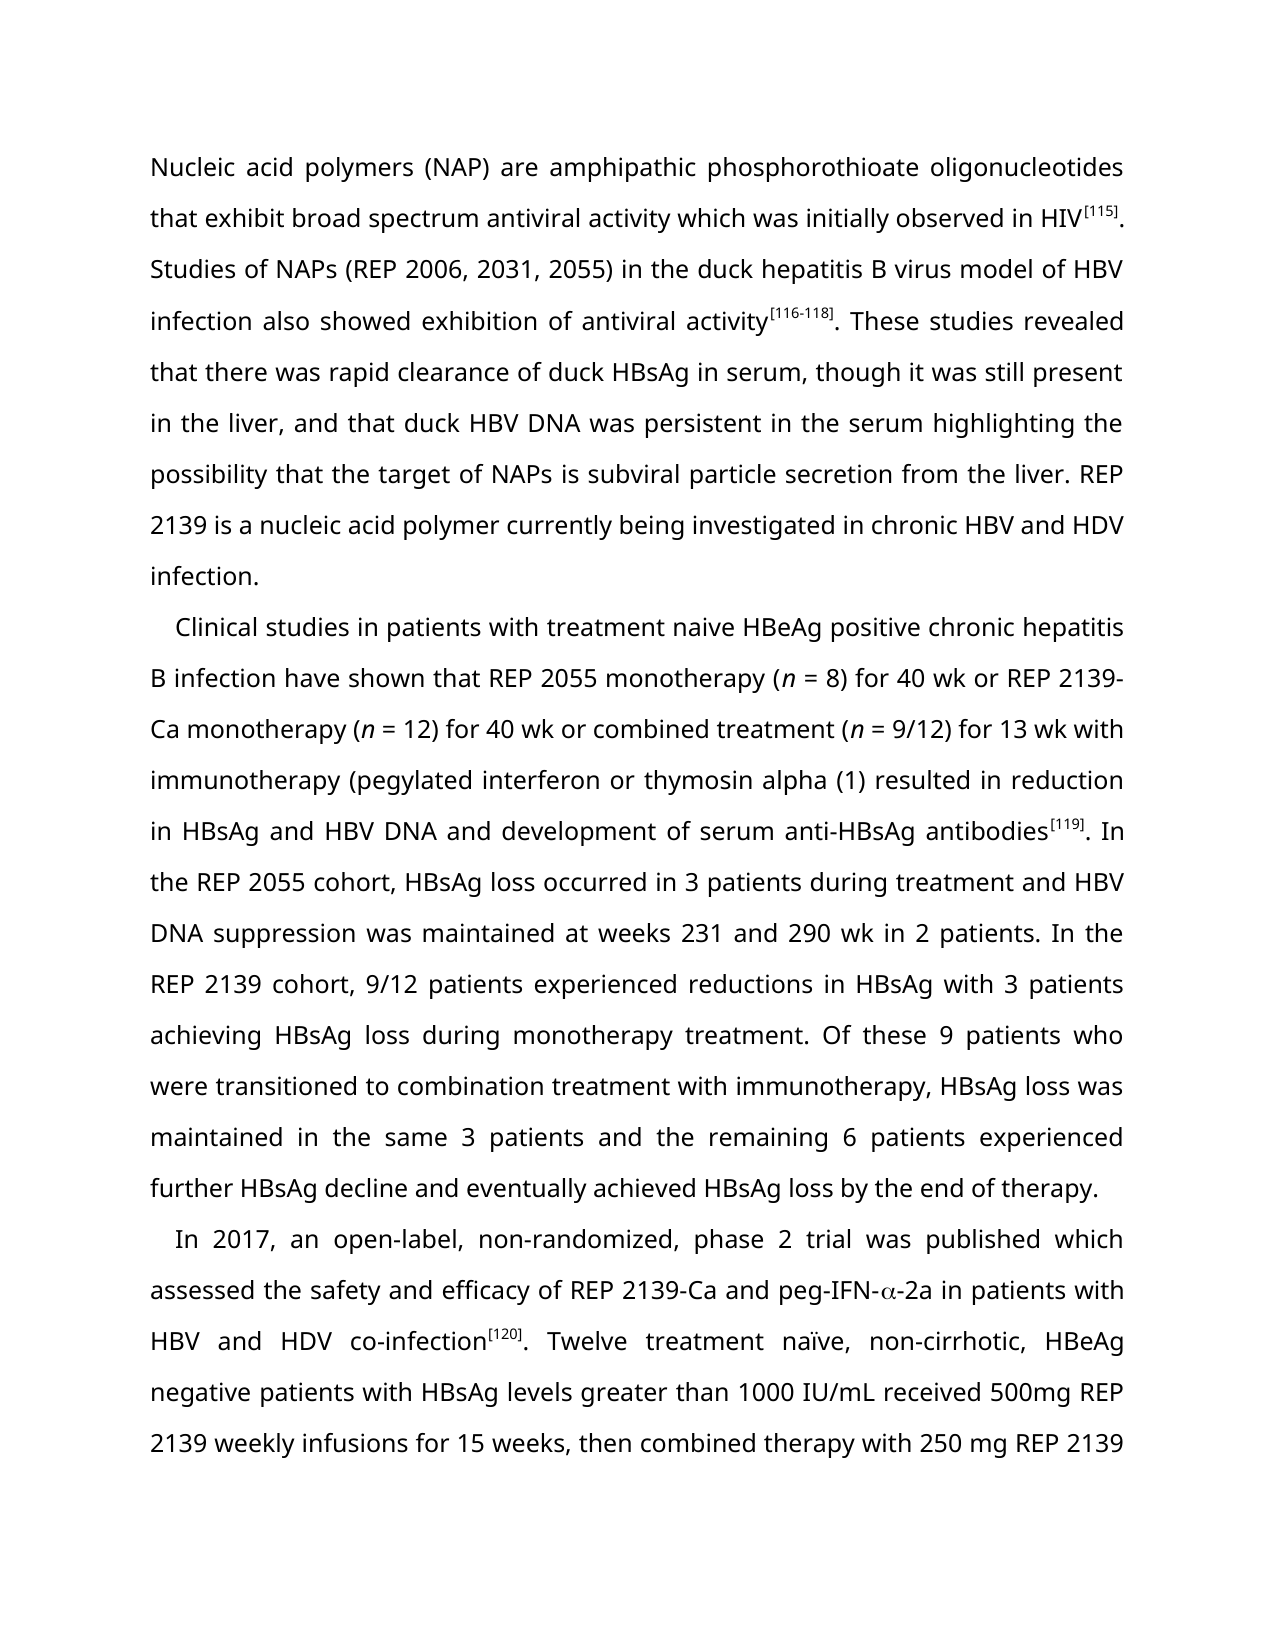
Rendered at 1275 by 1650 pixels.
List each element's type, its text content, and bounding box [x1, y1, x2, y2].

text Clinical studies in patients with treatment naive HBeAg positive chronic hepatitis B infection have shown that REP 2055 monotherapy (n = 8) for 40 wk or REP 2139-Ca monotherapy (n = 12) for 40 wk or combined treatment (n = 9/12) for 13 wk with immunotherapy (pegylated interferon or thymosin alpha (1) resulted in reduction in HBsAg and HBV DNA and development of serum anti-HBsAg antibodies[119]. In the REP 2055 cohort, HBsAg loss occurred in 3 patients during treatment and HBV DNA suppression was maintained at weeks 231 and 290 wk in 2 patients. In the REP 2139 cohort, 9/12 patients experienced reductions in HBsAg with 3 patients achieving HBsAg loss during monotherapy treatment. Of these 9 patients who were transitioned to combination treatment with immunotherapy, HBsAg loss was maintained in the same 3 patients and the remaining 6 patients experienced further HBsAg decline and eventually achieved HBsAg loss by the end of therapy. [150, 609, 1125, 1205]
text Nucleic acid polymers (NAP) are amphipathic phosphorothioate oligonucleotides that exhibit broad spectrum antiviral activity which was initially observed in HIV[115]. Studies of NAPs (REP 2006, 2031, 2055) in the duck hepatitis B virus model of HBV infection also showed exhibition of antiviral activity[116-118]. These studies revealed that there was rapid clearance of duck HBsAg in serum, though it was still present in the liver, and that duck HBV DNA was persistent in the serum highlighting the possibility that the target of NAPs is subviral particle secretion from the liver. REP 2139 is a nucleic acid polymer currently being investigated in chronic HBV and HDV infection. [150, 150, 1125, 592]
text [150, 1222, 1125, 1460]
